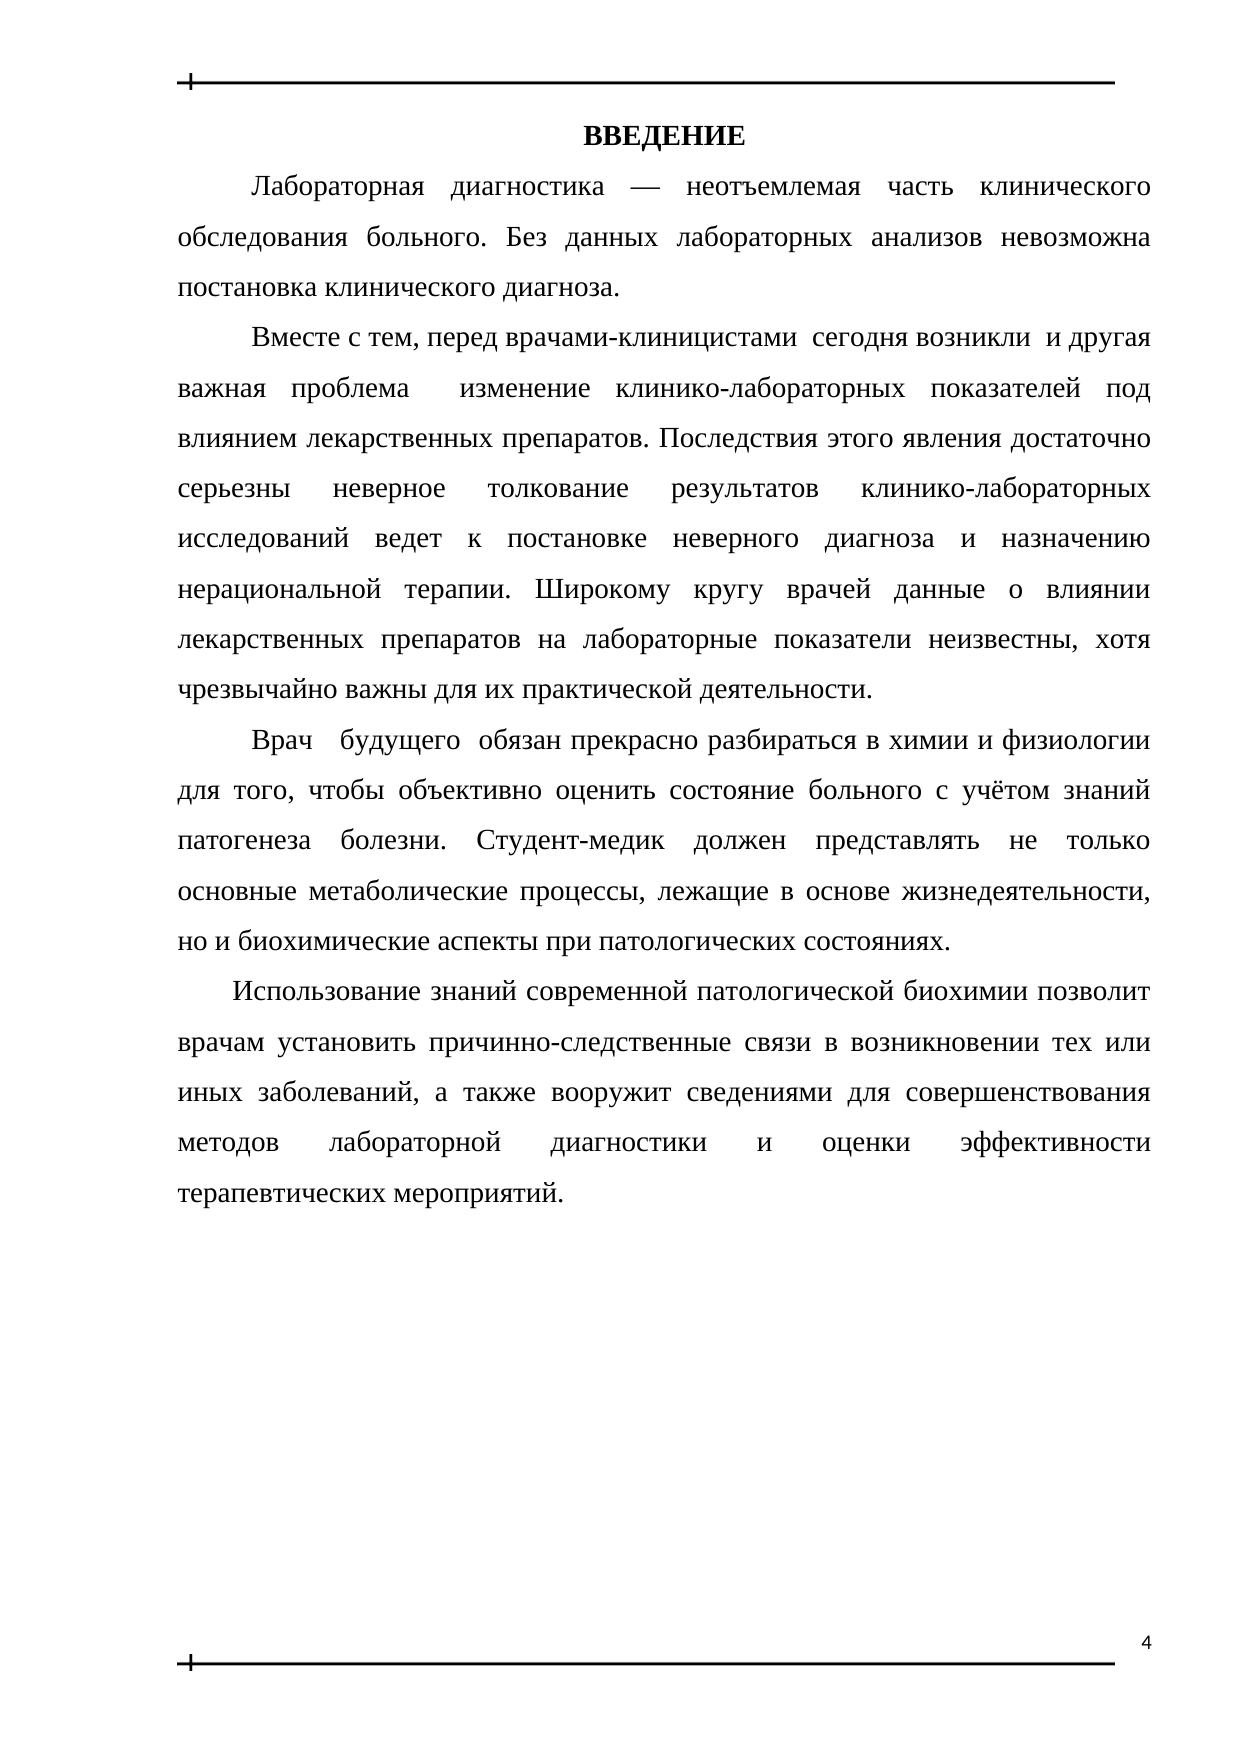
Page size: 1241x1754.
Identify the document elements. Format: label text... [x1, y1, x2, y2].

picture [177, 1654, 1115, 1671]
text Врач будущего обязан прекрасно разбираться в химии и физиологии для того, чтобы объективно оценить состояние больного с учётом знаний патогенеза болезни. Студент-медик должен представлять не только основные метаболические процессы, лежащие в основе жизнедеятельности, но и биохимические аспекты при патологических состояниях. [177, 722, 1152, 957]
text Использование знаний современной патологической биохимии позволит врачам установить причинно-следственные связи в возникновении тех или иных заболеваний, а также вооружит сведениями для совершенствования методов лабораторной диагностики и оценки эффективности терапевтических мероприятий. [177, 973, 1152, 1208]
text ВВЕДЕНИЕ [177, 118, 1152, 152]
picture [177, 73, 1115, 90]
text Лабораторная диагностика — неотъемлемая часть клинического обследования больного. Без данных лабораторных анализов невозможна постановка клинического диагноза. [177, 168, 1152, 303]
text Вместе с тем, перед врачами-клиницистами сегодня возникли и другая важная проблема изменение клинико-лабораторных показателей под влиянием лекарственных препаратов. Последствия этого явления достаточно серьезны неверное толкование результатов клинико-лабораторных исследований ведет к постановке неверного диагноза и назначению нерациональной терапии. Широкому кругу врачей данные о влиянии лекарственных препаратов на лабораторные показатели неизвестны, хотя чрезвычайно важны для их практической деятельности. [177, 319, 1152, 705]
